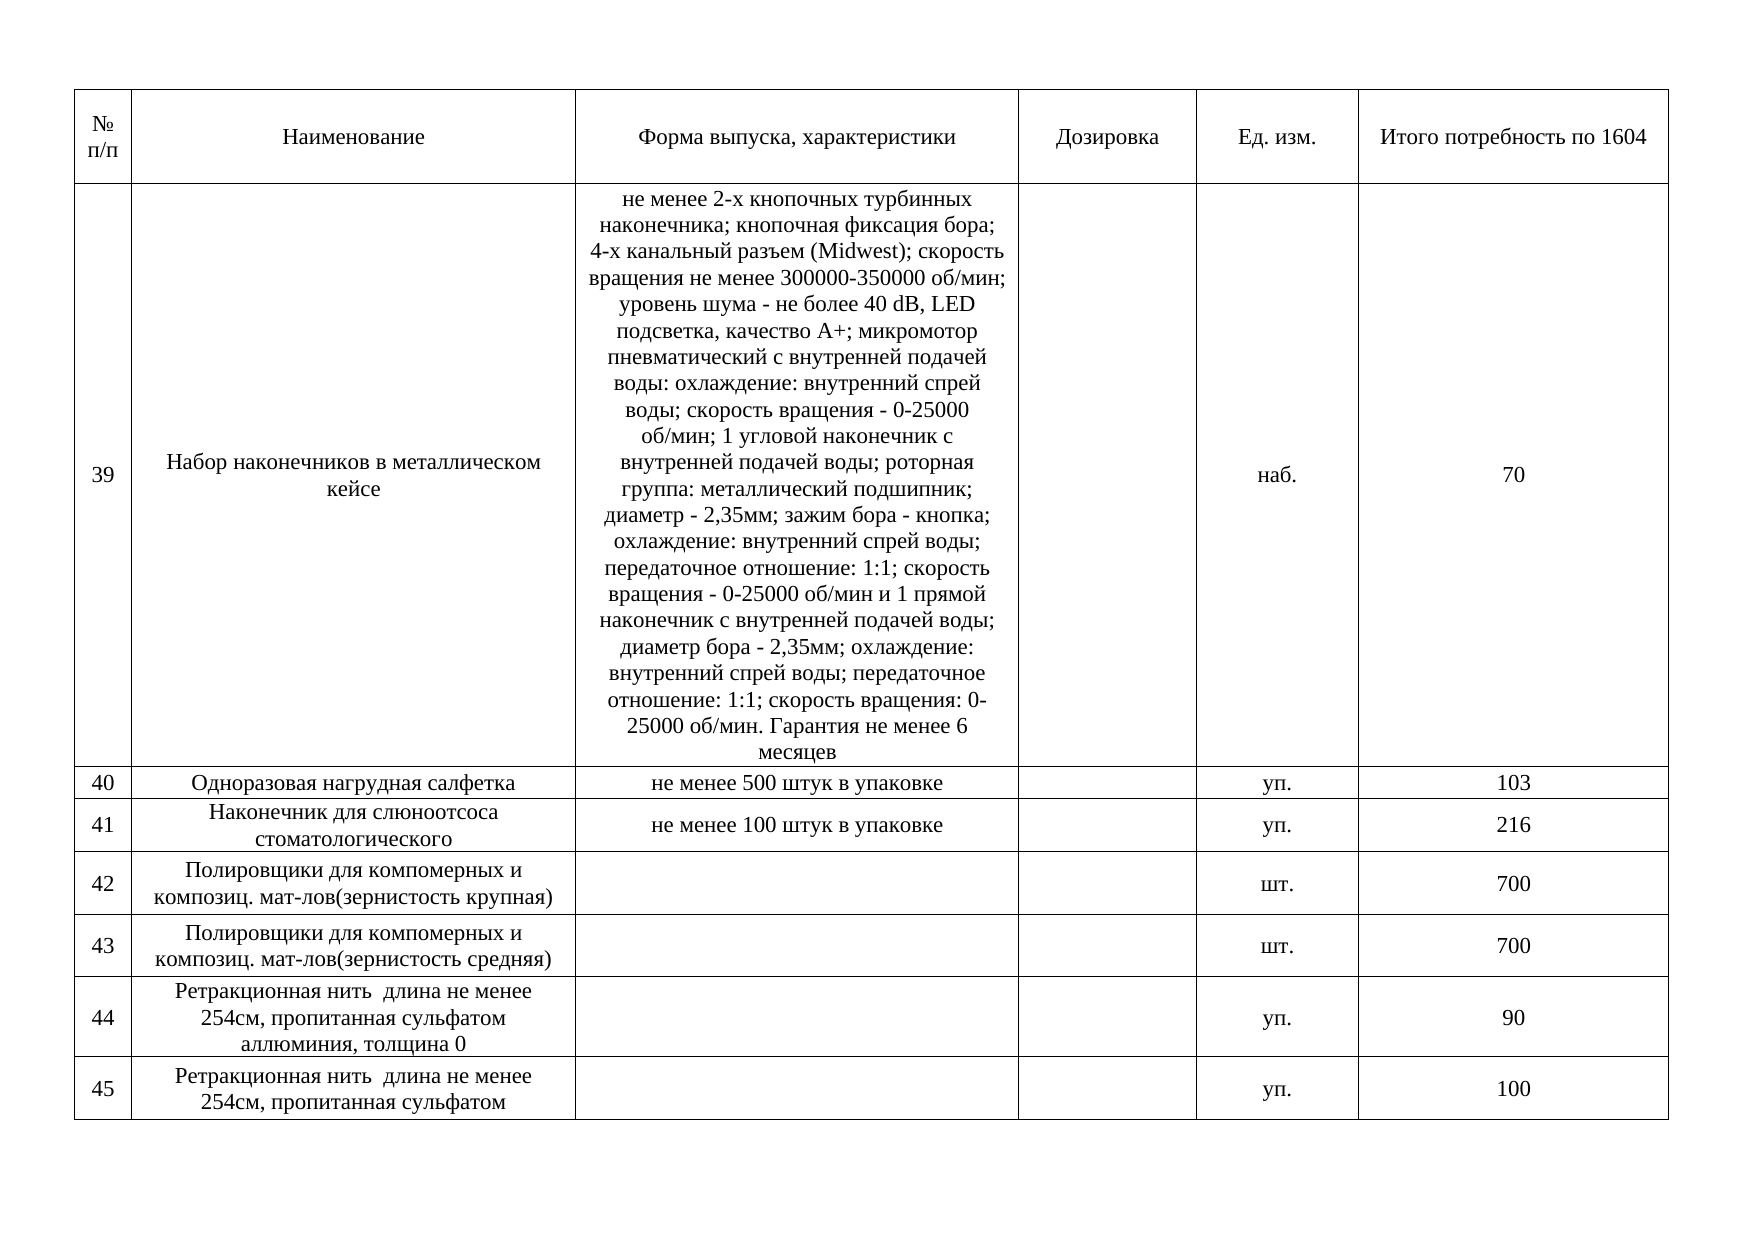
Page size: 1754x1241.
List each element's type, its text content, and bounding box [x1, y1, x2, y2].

table_cell [1019, 915, 1196, 976]
table_cell 42 [75, 852, 131, 914]
table_cell Полировщики для компомерных и композиц. мат-лов(зернистость крупная) [132, 852, 575, 914]
table_cell [576, 977, 1018, 1056]
table_cell 100 [1359, 1057, 1668, 1119]
table_cell 216 [1359, 799, 1668, 851]
table_cell 700 [1359, 852, 1668, 914]
table_cell шт. [1197, 852, 1358, 914]
table_header Ед. изм. [1197, 90, 1358, 182]
table_cell не менее 500 штук в упаковке [576, 767, 1018, 797]
table_cell [1019, 977, 1196, 1056]
table_cell 45 [75, 1057, 131, 1119]
table_cell Наконечник для слюноотсоса стоматологического [132, 799, 575, 851]
table_cell уп. [1197, 799, 1358, 851]
table_cell [1019, 799, 1196, 851]
table_cell Ретракционная нить длина не менее 254см, пропитанная сульфатом аллюминия, толщина 0 [132, 977, 575, 1056]
table_cell 700 [1359, 915, 1668, 976]
table_cell 90 [1359, 977, 1668, 1056]
table_cell наб. [1197, 184, 1358, 766]
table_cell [132, 1057, 575, 1119]
table_cell 43 [75, 915, 131, 976]
table_cell Полировщики для компомерных и композиц. мат-лов(зернистость средняя) [132, 915, 575, 976]
table_header Дозировка [1019, 90, 1196, 182]
table_cell не менее 2-х кнопочных турбинных наконечника; кнопочная фиксация бора; 4-х канальный разъем (Midwest); скорость вращения не менее 300000-350000 об/мин; уровень шума - не более 40 dB, LED подсветка, качество А+; микромотор пневматический с внутренней подачей воды: охлаждение: внутренний спрей воды; скорость вращения - 0-25000 об/мин; 1 угловой наконечник с внутренней подачей воды; роторная группа: металлический подшипник; диаметр - 2,35мм; зажим бора - кнопка; охлаждение: внутренний спрей воды; передаточное отношение: 1:1; скорость вращения - 0-25000 об/мин и 1 прямой наконечник с внутренней подачей воды; диаметр бора - 2,35мм; охлаждение: внутренний спрей воды; передаточное отношение: 1:1; скорость вращения: 0-25000 об/мин. Гарантия не менее 6 месяцев [576, 184, 1018, 766]
table_cell Набор наконечников в металлическом кейсе [132, 184, 575, 766]
table_cell [576, 852, 1018, 914]
table_header Форма выпуска, характеристики [576, 90, 1018, 182]
table_cell шт. [1197, 915, 1358, 976]
table_cell 39 [75, 184, 131, 766]
table_cell [1019, 1057, 1196, 1119]
table_cell [576, 1057, 1018, 1119]
table_header Итого потребность по 1604 [1359, 90, 1668, 182]
table_cell [1019, 184, 1196, 766]
table_header Наименование [132, 90, 575, 182]
table_header № п/п [75, 90, 131, 182]
table_cell не менее 100 штук в упаковке [576, 799, 1018, 851]
table_cell Одноразовая нагрудная салфетка [132, 767, 575, 797]
table_cell 40 [75, 767, 131, 797]
table_cell [1019, 852, 1196, 914]
table_cell уп. [1197, 1057, 1358, 1119]
table_cell 70 [1359, 184, 1668, 766]
table_cell уп. [1197, 767, 1358, 797]
table_cell 103 [1359, 767, 1668, 797]
table_cell [1019, 767, 1196, 797]
table_cell 44 [75, 977, 131, 1056]
table_cell 41 [75, 799, 131, 851]
table_cell уп. [1197, 977, 1358, 1056]
table_cell [576, 915, 1018, 976]
